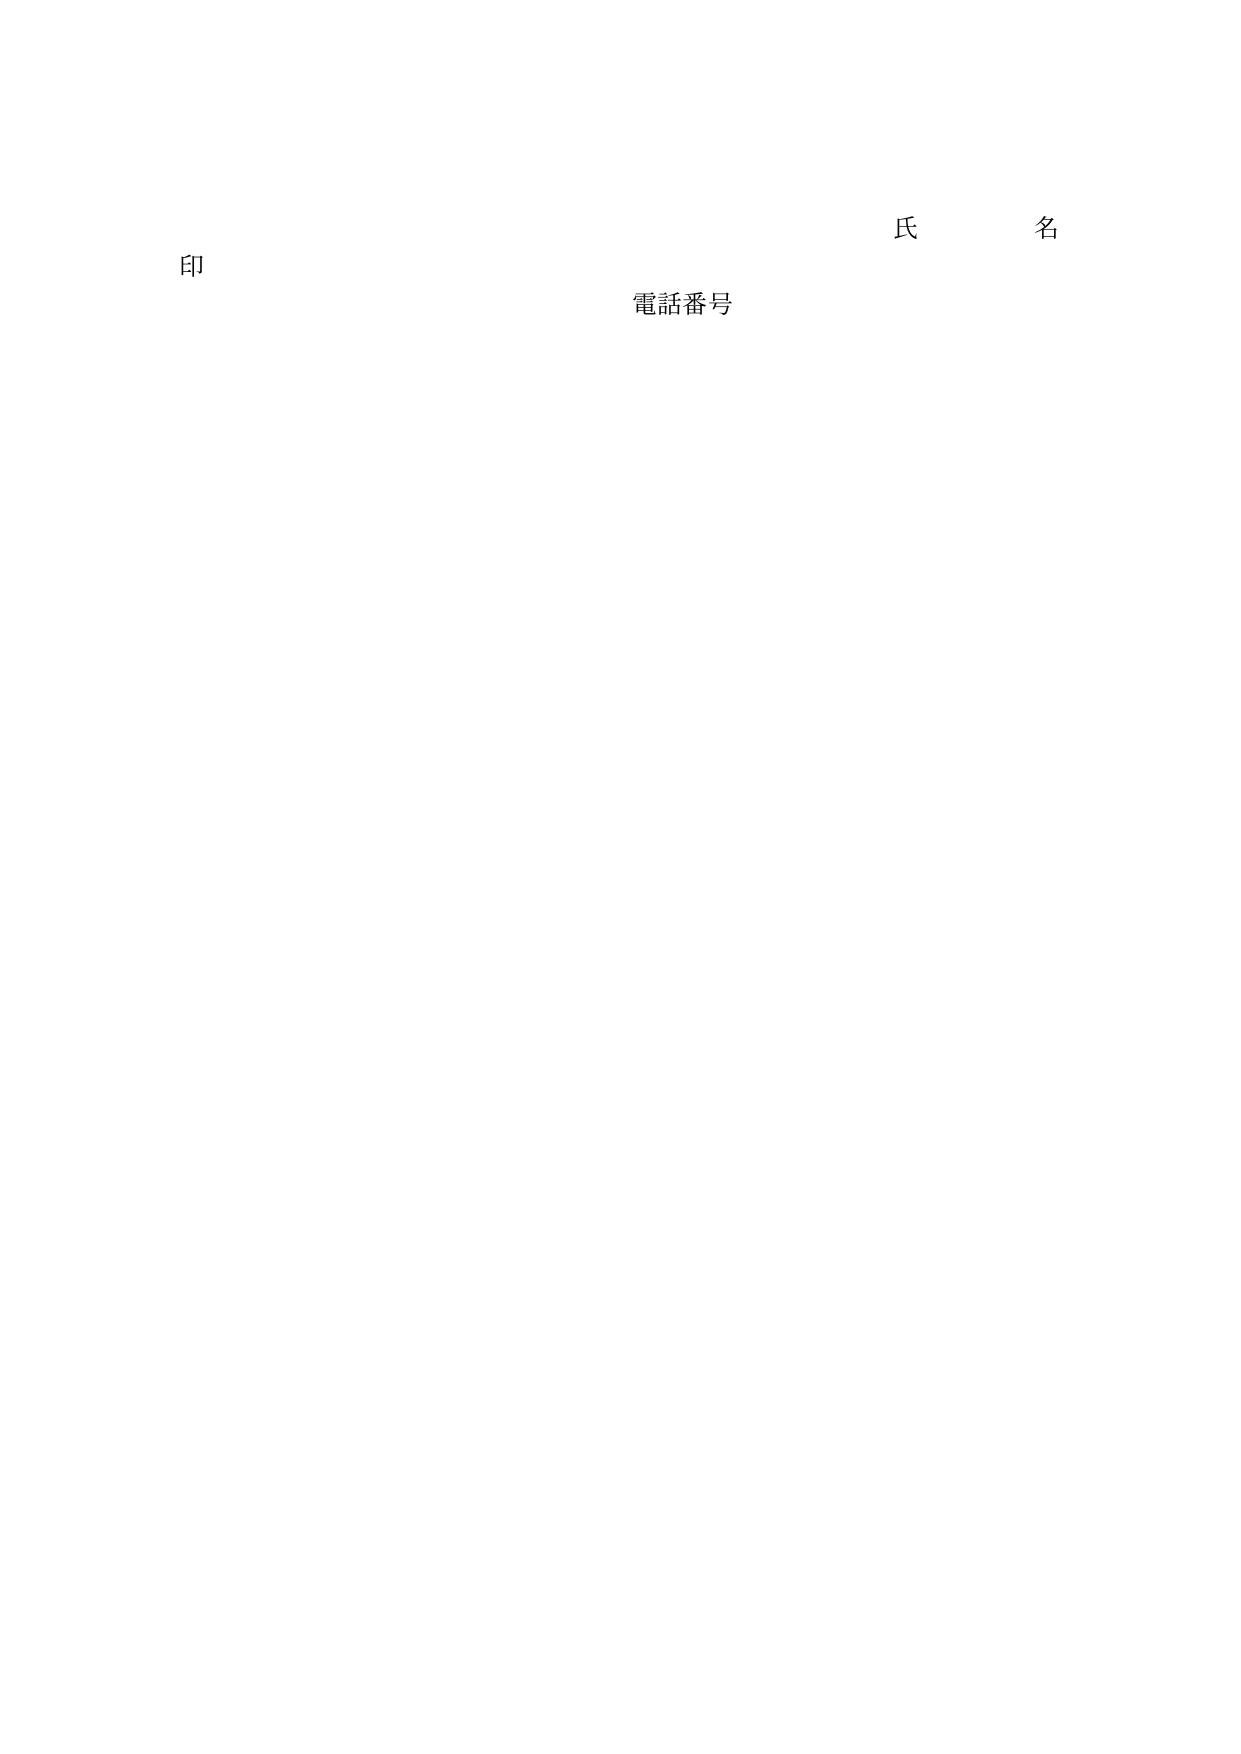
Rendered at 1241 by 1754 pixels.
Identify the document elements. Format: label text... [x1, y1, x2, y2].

text 氏 名 印 [179, 207, 1061, 283]
text 電話番号 [179, 283, 1061, 321]
